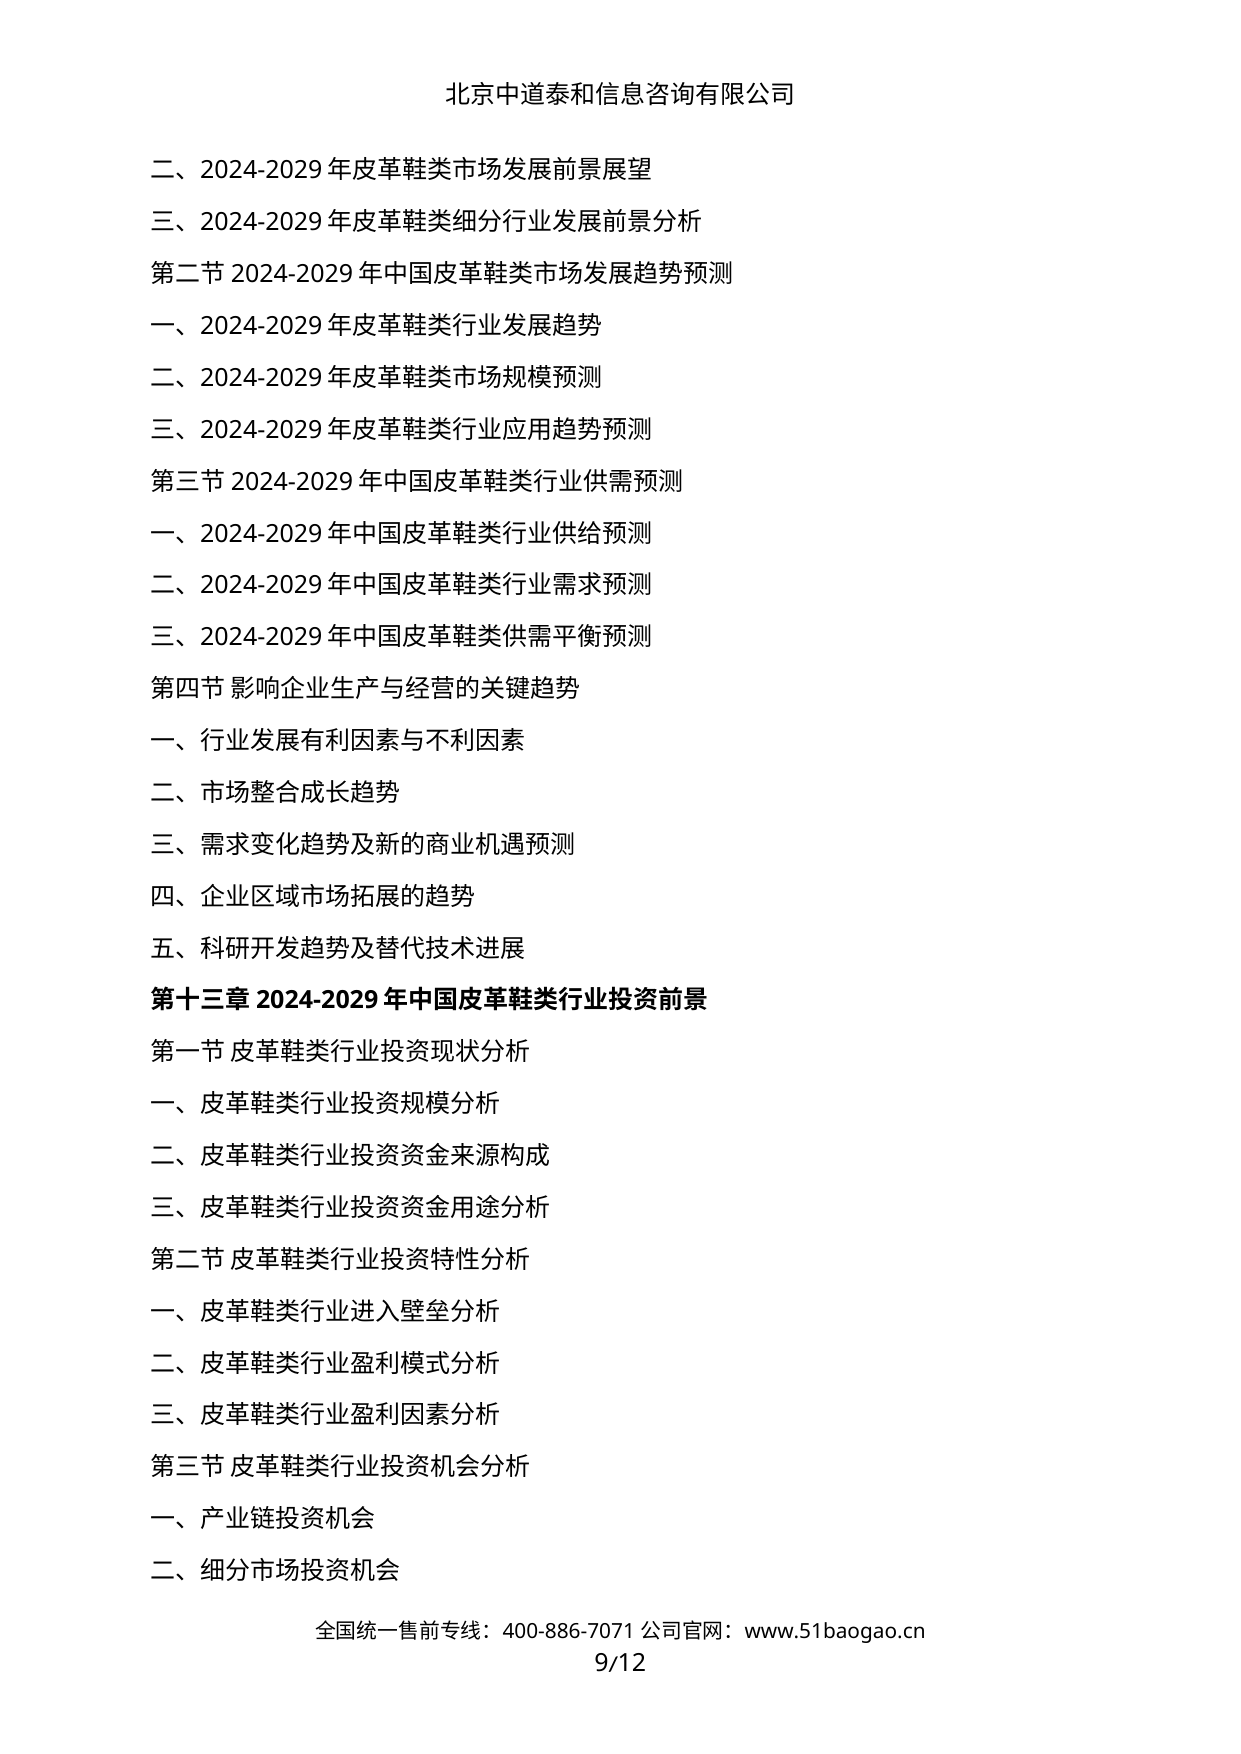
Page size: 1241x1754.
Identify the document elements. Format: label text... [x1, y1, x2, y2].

text 二、皮革鞋类行业盈利模式分析 [150, 1343, 1090, 1379]
text 二、2024-2029年皮革鞋类市场规模预测 [150, 357, 1090, 394]
text 第十三章 2024-2029年中国皮革鞋类行业投资前景 [150, 980, 1090, 1016]
text 一、皮革鞋类行业进入壁垒分析 [150, 1291, 1090, 1327]
text 第二节 皮革鞋类行业投资特性分析 [150, 1239, 1090, 1276]
text 一、2024-2029年皮革鞋类行业发展趋势 [150, 306, 1090, 342]
text 三、2024-2029年中国皮革鞋类供需平衡预测 [150, 617, 1090, 653]
text 三、需求变化趋势及新的商业机遇预测 [150, 824, 1090, 861]
text 五、科研开发趋势及替代技术进展 [150, 928, 1090, 964]
text 一、产业链投资机会 [150, 1499, 1090, 1535]
text 二、2024-2029年皮革鞋类市场发展前景展望 [150, 150, 1090, 186]
text 三、2024-2029年皮革鞋类行业应用趋势预测 [150, 409, 1090, 446]
text 第三节 2024-2029年中国皮革鞋类行业供需预测 [150, 461, 1090, 497]
text 第四节 影响企业生产与经营的关键趋势 [150, 669, 1090, 705]
text 二、市场整合成长趋势 [150, 772, 1090, 809]
text 一、2024-2029年中国皮革鞋类行业供给预测 [150, 513, 1090, 549]
text 第二节 2024-2029年中国皮革鞋类市场发展趋势预测 [150, 254, 1090, 290]
text 二、2024-2029年中国皮革鞋类行业需求预测 [150, 565, 1090, 601]
text 一、皮革鞋类行业投资规模分析 [150, 1084, 1090, 1120]
text 二、皮革鞋类行业投资资金来源构成 [150, 1136, 1090, 1172]
text 三、皮革鞋类行业盈利因素分析 [150, 1395, 1090, 1431]
text 第一节 皮革鞋类行业投资现状分析 [150, 1032, 1090, 1068]
text 三、2024-2029年皮革鞋类细分行业发展前景分析 [150, 202, 1090, 238]
text 二、细分市场投资机会 [150, 1551, 1090, 1587]
text 三、皮革鞋类行业投资资金用途分析 [150, 1187, 1090, 1224]
text 四、企业区域市场拓展的趋势 [150, 876, 1090, 912]
text 一、行业发展有利因素与不利因素 [150, 721, 1090, 757]
text 第三节 皮革鞋类行业投资机会分析 [150, 1447, 1090, 1483]
